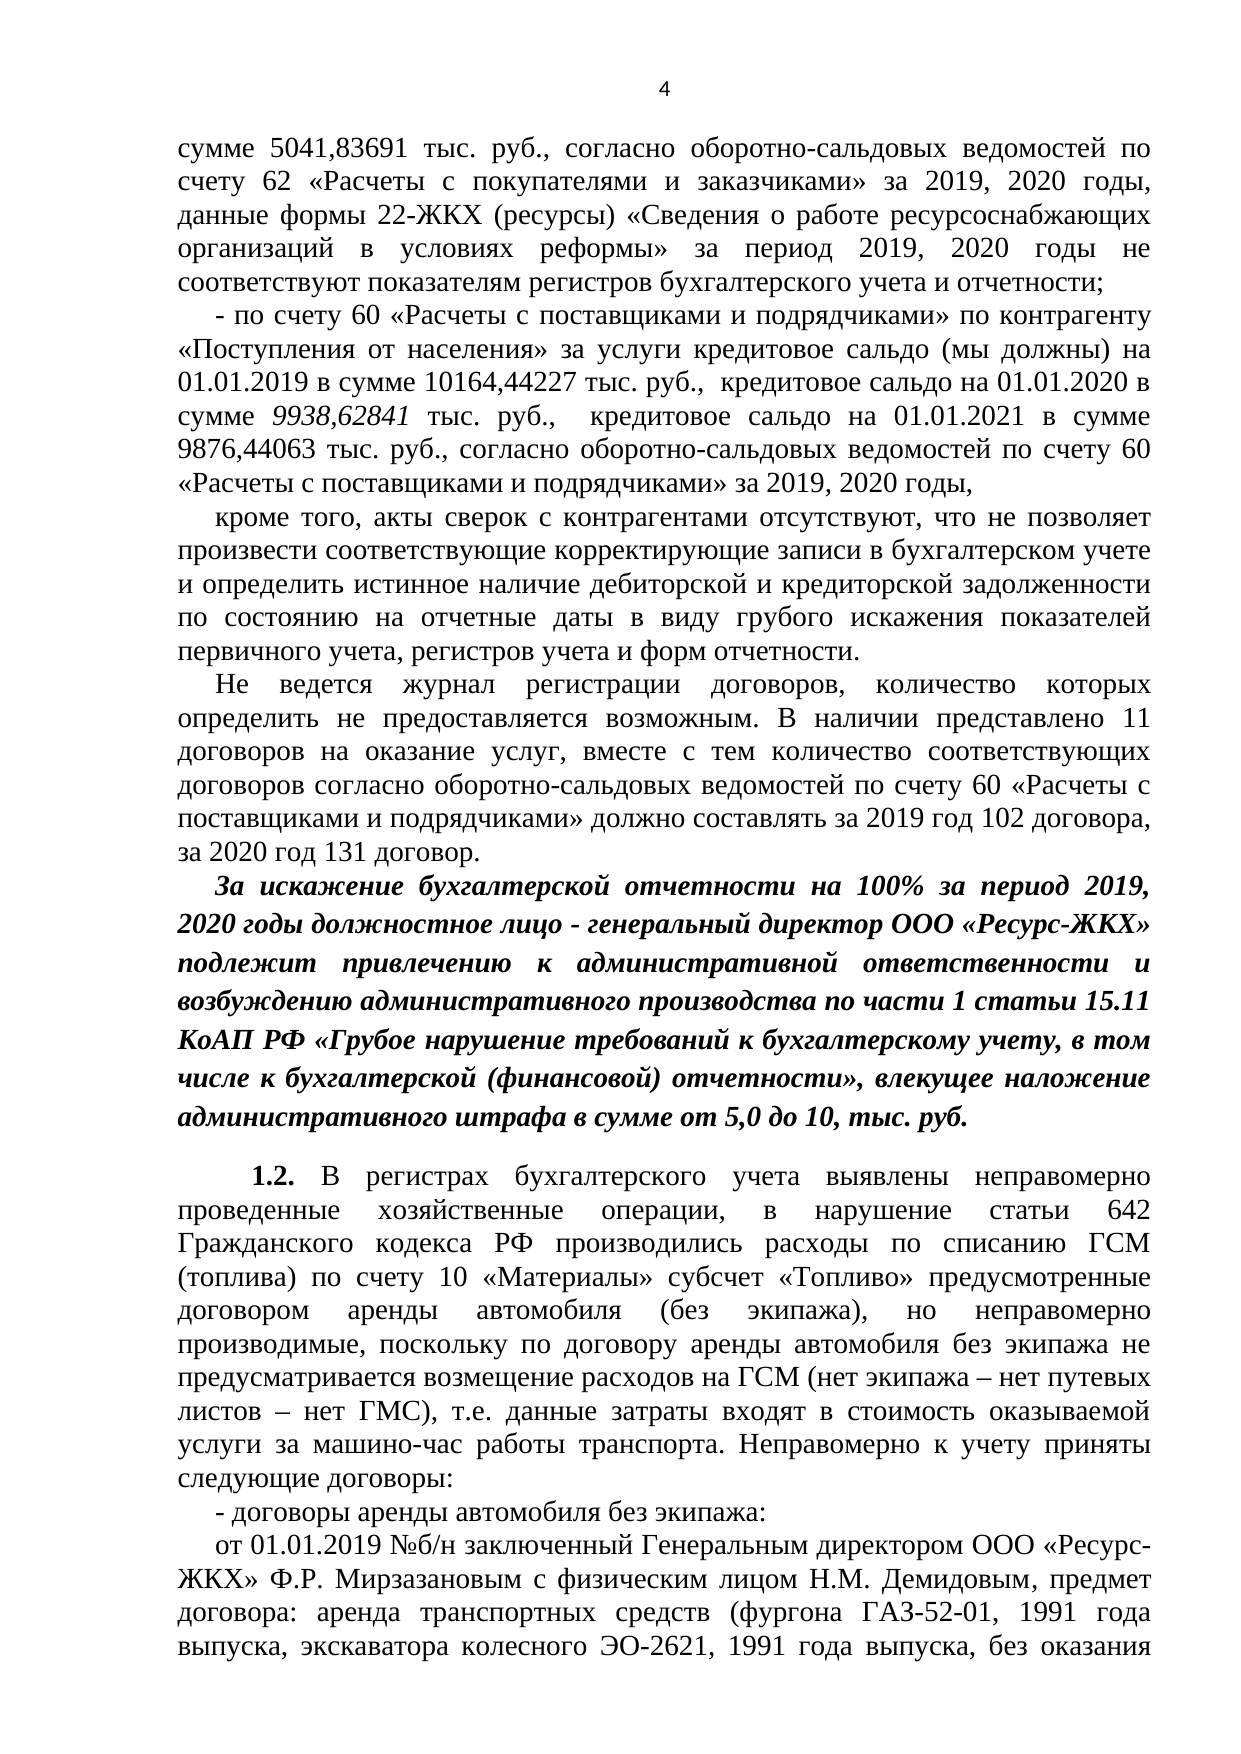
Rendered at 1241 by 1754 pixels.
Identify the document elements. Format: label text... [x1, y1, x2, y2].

text кроме того, акты сверок с контрагентами отсутствуют, что не позволяет произвести соответствующие корректирующие записи в бухгалтерском учете и определить истинное наличие дебиторской и кредиторской задолженности по состоянию на отчетные даты в виду грубого искажения показателей первичного учета, регистров учета и форм отчетности. [177, 499, 1152, 666]
text За искажение бухгалтерской отчетности на 100% за период 2019, 2020 годы должностное лицо - генеральный директор ООО «Ресурс-ЖКХ» подлежит привлечению к административной ответственности и возбуждению административного производства по части 1 статьи 15.11 КоАП РФ «Грубое нарушение требований к бухгалтерскому учету, в том числе к бухгалтерской (финансовой) отчетности», влекущее наложение административного штрафа в сумме от 5,0 до 10, тыс. руб. [177, 868, 1152, 1132]
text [177, 130, 1152, 297]
text - по счету 60 «Расчеты с поставщиками и подрядчиками» по контрагенту «Поступления от населения» за услуги кредитовое сальдо (мы должны) на 01.01.2019 в сумме 10164,44227 тыс. руб., кредитовое сальдо на 01.01.2020 в сумме 9938,62841 тыс. руб., кредитовое сальдо на 01.01.2021 в сумме 9876,44063 тыс. руб., согласно оборотно-сальдовых ведомостей по счету 60 «Расчеты с поставщиками и подрядчиками» за 2019, 2020 годы, [177, 297, 1152, 499]
text 1.2. В регистрах бухгалтерского учета выявлены неправомерно проведенные хозяйственные операции, в нарушение статьи 642 Гражданского кодекса РФ производились расходы по списанию ГСМ (топлива) по счету 10 «Материалы» субсчет «Топливо» предусмотренные договором аренды автомобиля (без экипажа), но неправомерно производимые, поскольку по договору аренды автомобиля без экипажа не предусматривается возмещение расходов на ГСМ (нет экипажа – нет путевых листов – нет ГМС), т.е. данные затраты входят в стоимость оказываемой услуги за машино-час работы транспорта. Неправомерно к учету приняты следующие договоры: [177, 1158, 1152, 1494]
text Не ведется журнал регистрации договоров, количество которых определить не предоставляется возможным. В наличии представлено 11 договоров на оказание услуг, вместе с тем количество соответствующих договоров согласно оборотно-сальдовых ведомостей по счету 60 «Расчеты с поставщиками и подрядчиками» должно составлять за 2019 год 102 договора, за 2020 год 131 договор. [177, 666, 1152, 868]
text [177, 1527, 1152, 1661]
text - договоры аренды автомобиля без экипажа: [177, 1494, 1152, 1527]
